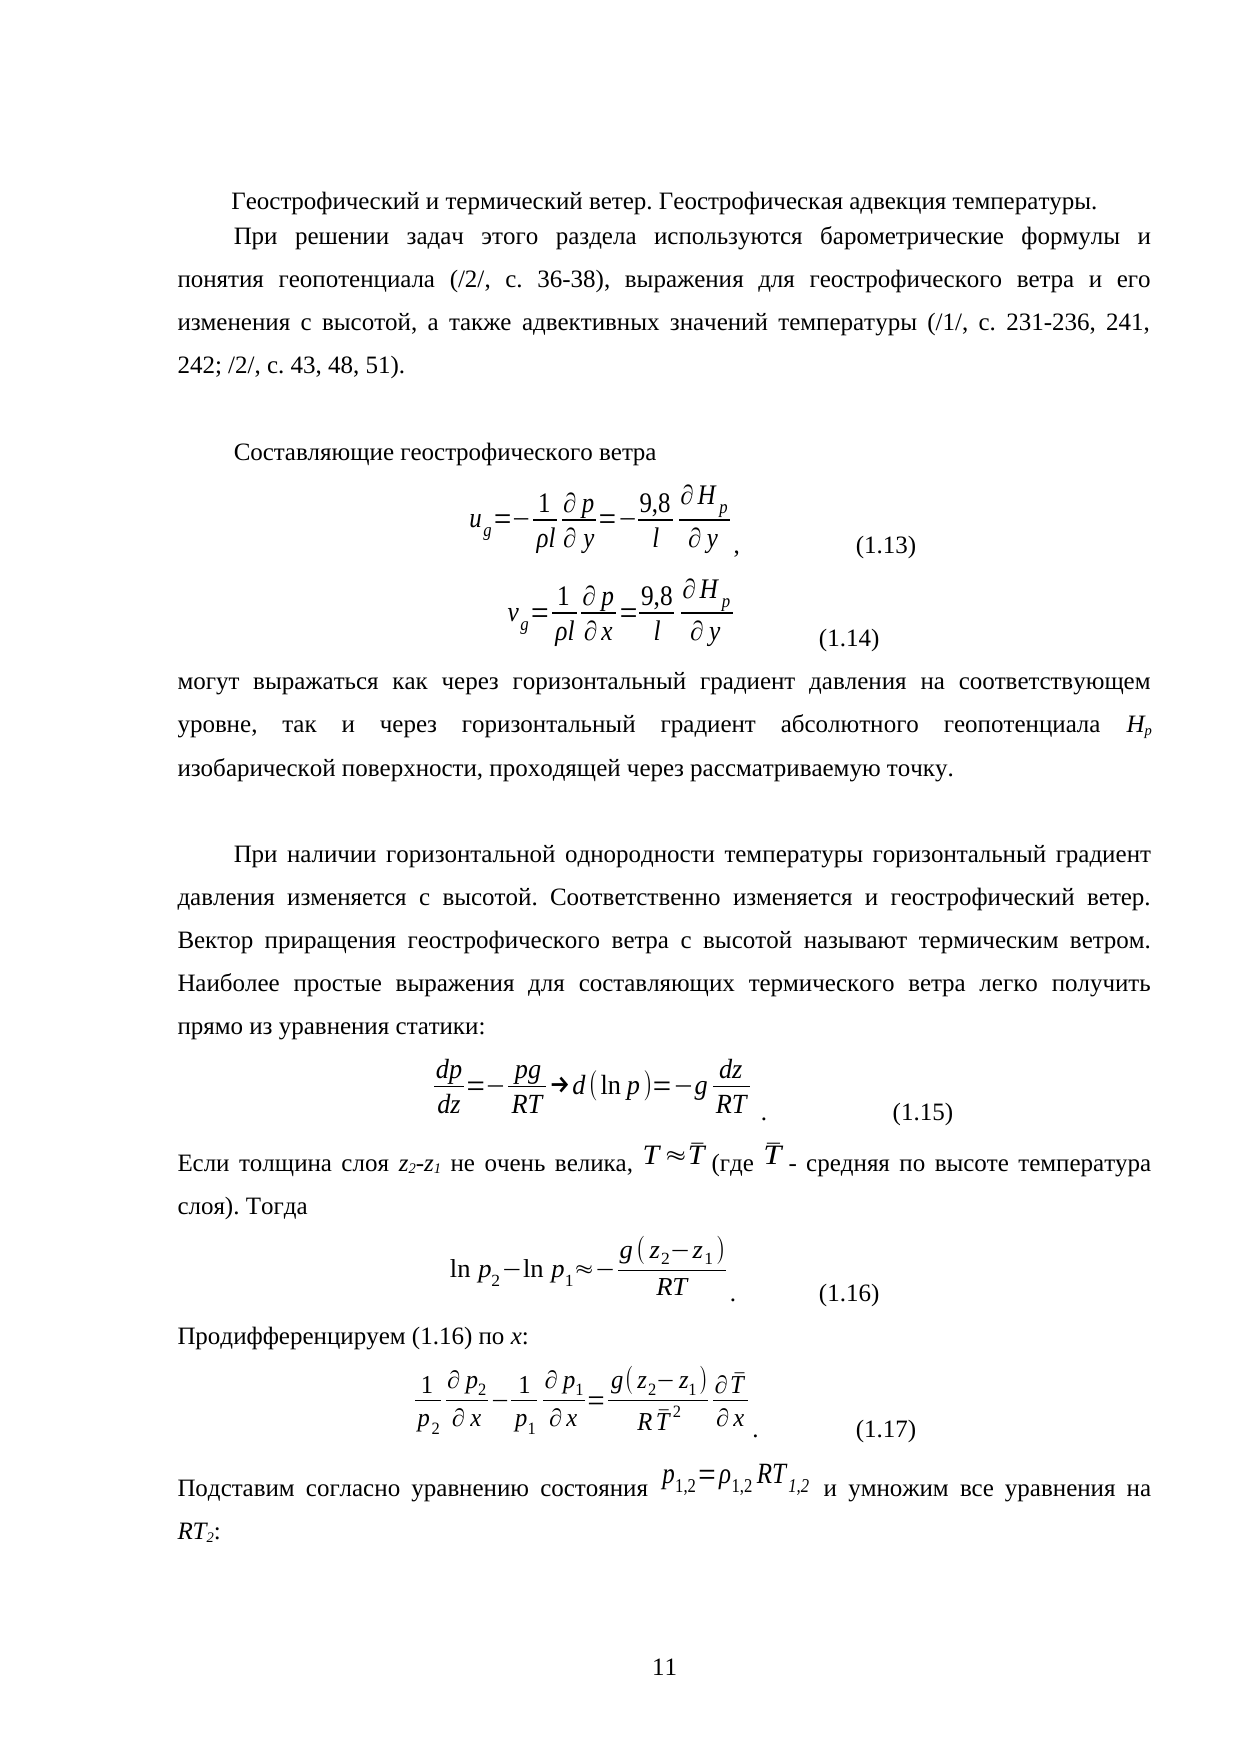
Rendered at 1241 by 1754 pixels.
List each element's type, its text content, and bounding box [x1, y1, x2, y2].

text . (1.17) [177, 1364, 1152, 1443]
text могут выражаться как через горизонтальный градиент давления на соответствующем уровне, так и через горизонтальный градиент абсолютного геопотенциала Hp изобарической поверхности, проходящей через рассматриваемую точку. [177, 666, 1152, 781]
text При наличии горизонтальной однородности температуры горизонтальный градиент давления изменяется с высотой. Соответственно изменяется и геострофический ветер. Вектор приращения геострофического ветра с высотой называют термическим ветром. Наиболее простые выражения для составляющих термического ветра легко получить прямо из уравнения статики: [177, 839, 1152, 1040]
text Составляющие геострофического ветра [177, 437, 1152, 466]
text , (1.13) [177, 480, 1152, 559]
text . (1.16) [177, 1234, 1152, 1307]
subtitle Геострофический и термический ветер. Геострофическая адвекция температуры. [177, 186, 1152, 215]
text Если толщина слоя z2-z1 не очень велика, (где - средняя по высоте температура слоя). Тогда [177, 1140, 1152, 1220]
text При решении задач этого раздела используются барометрические формулы и понятия геопотенциала (/2/, с. 36-38), выражения для геострофического ветра и его изменения с высотой, а также адвективных значений температуры (/1/, с. 231-236, 241, 242; /2/, с. 43, 48, 51). [177, 221, 1152, 379]
text . (1.15) [177, 1054, 1152, 1126]
text Подставим согласно уравнению состояния и умножим все уравнения на RT2: [177, 1457, 1152, 1545]
text (1.14) [177, 573, 1152, 652]
text Продифференцируем (1.16) по x: [177, 1321, 1152, 1350]
